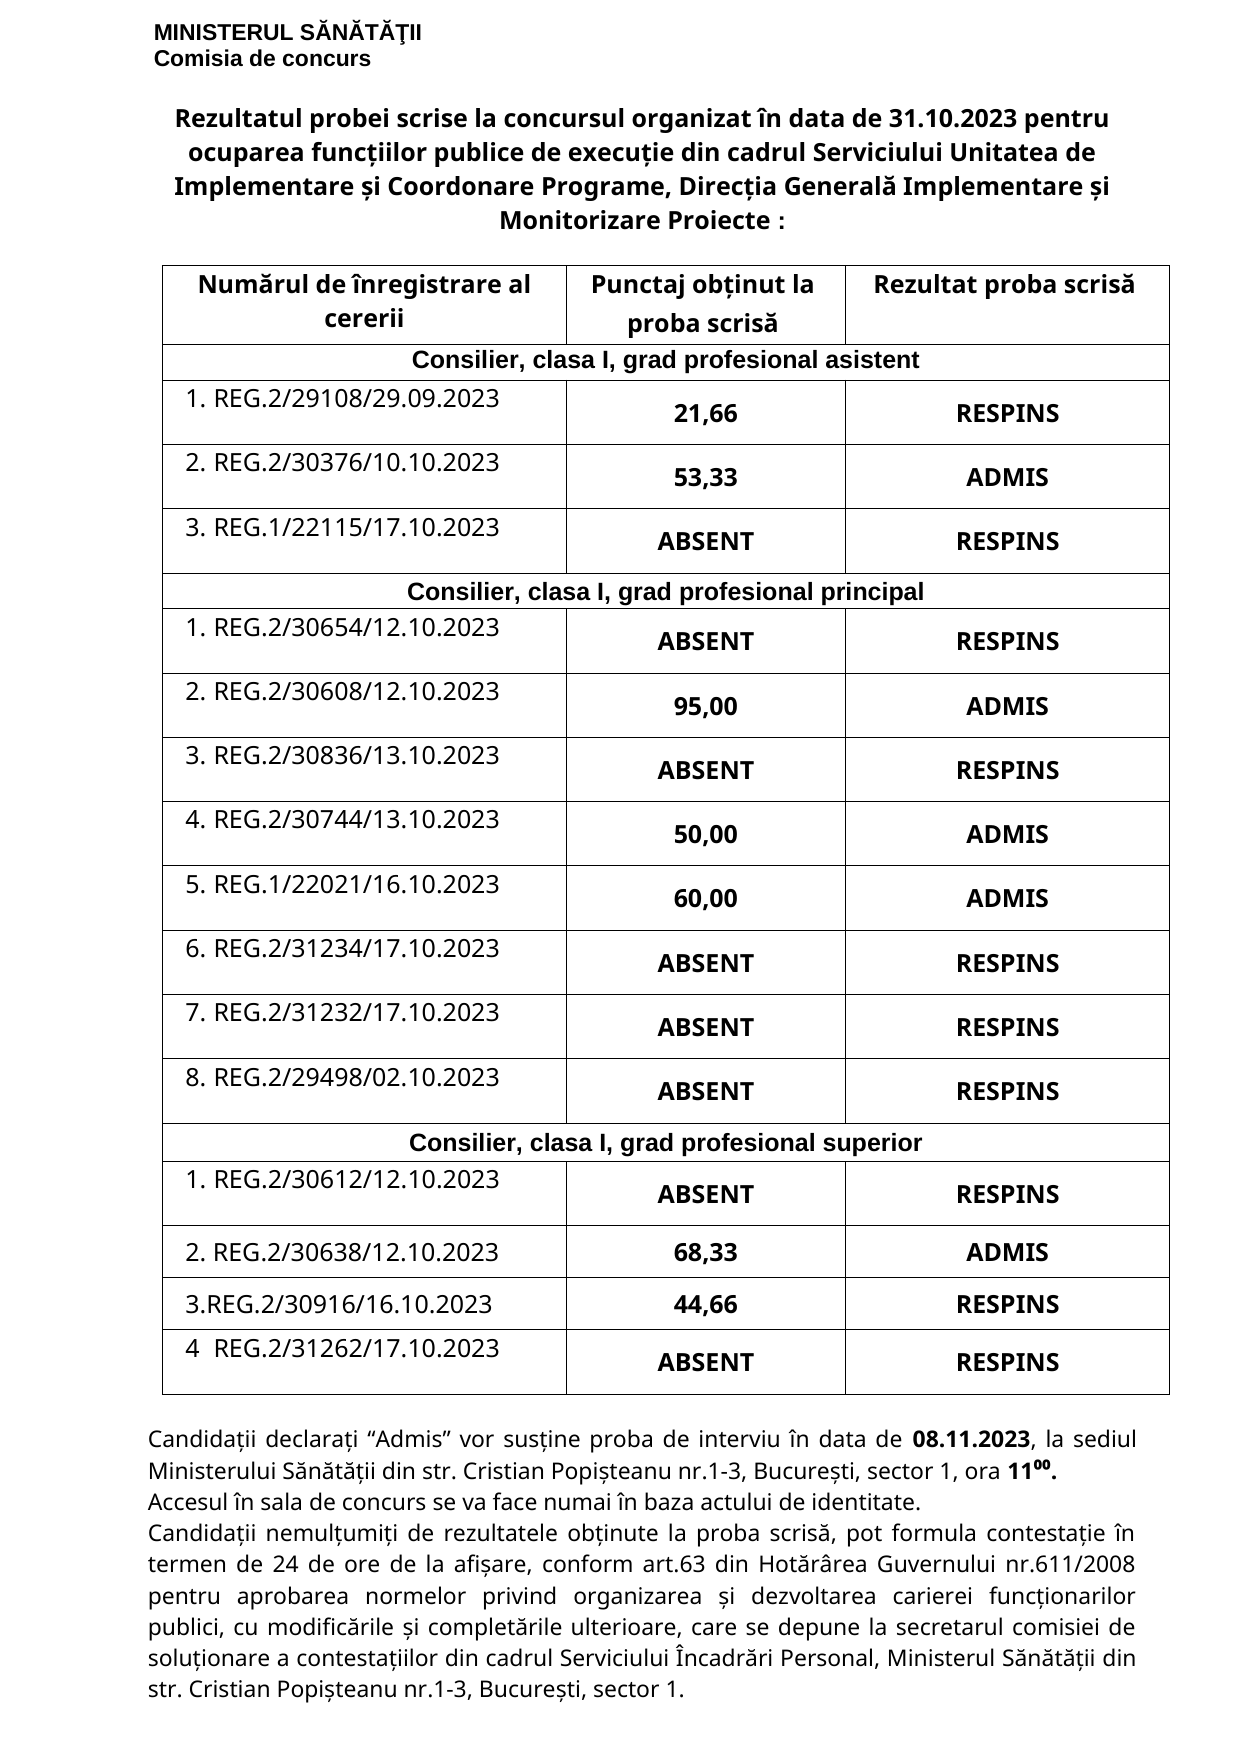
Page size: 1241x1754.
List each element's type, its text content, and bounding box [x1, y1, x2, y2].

table_cell 21,66 [567, 381, 845, 444]
table_cell RESPINS [846, 995, 1169, 1058]
table_cell REG.2/30608/12.10.2023 [163, 674, 566, 737]
table_cell RESPINS [846, 609, 1169, 672]
table_cell ABSENT [567, 995, 845, 1058]
table_cell ABSENT [567, 509, 845, 572]
table_cell ADMIS [846, 866, 1169, 929]
table_cell 95,00 [567, 674, 845, 737]
table_cell REG.2/31262/17.10.2023 [163, 1330, 566, 1394]
table_cell ABSENT [567, 931, 845, 994]
table_cell 68,33 [567, 1226, 845, 1277]
table_cell ABSENT [567, 738, 845, 801]
table_cell 53,33 [567, 445, 845, 508]
table_cell ABSENT [567, 609, 845, 672]
table_cell RESPINS [846, 1059, 1169, 1122]
table_cell ADMIS [846, 445, 1169, 508]
text Comisia de concurs [153, 45, 1131, 71]
table_header Rezultat proba scrisă [846, 266, 1169, 344]
table_cell REG.2/31234/17.10.2023 [163, 931, 566, 994]
text Accesul în sala de concurs se va face numai în baza actului de identitate. [148, 1486, 1137, 1517]
table_cell Consilier, clasa I, grad profesional principal [163, 574, 1169, 608]
table_cell REG.2/30376/10.10.2023 [163, 445, 566, 508]
table_cell REG.1/22021/16.10.2023 [163, 866, 566, 929]
table_cell ABSENT [567, 1059, 845, 1122]
table_cell 44,66 [567, 1278, 845, 1329]
table_cell 3.REG.2/30916/16.10.2023 [163, 1278, 566, 1329]
table_cell ABSENT [567, 1330, 845, 1394]
table_cell REG.2/30744/13.10.2023 [163, 802, 566, 865]
table_header Punctaj obținut la proba scrisă [567, 266, 845, 344]
table_cell RESPINS [846, 509, 1169, 572]
text Rezultatul probei scrise la concursul organizat în data de 31.10.2023 pentru ocuparea funcțiilor publice de execuție din cadrul Serviciului Unitatea de Implementare și Coordonare Programe, Direcția Generală Implementare și Monitorizare Proiecte : [148, 100, 1137, 236]
text MINISTERUL SĂNĂTĂŢII [153, 19, 1131, 45]
table_cell Consilier, clasa I, grad profesional asistent [163, 345, 1169, 379]
table_cell 60,00 [567, 866, 845, 929]
table_cell REG.2/29498/02.10.2023 [163, 1059, 566, 1122]
table_cell ABSENT [567, 1162, 845, 1225]
table_cell ADMIS [846, 802, 1169, 865]
table_cell RESPINS [846, 1278, 1169, 1329]
table_cell RESPINS [846, 1330, 1169, 1394]
table_cell REG.2/31232/17.10.2023 [163, 995, 566, 1058]
table_header Numărul de înregistrare al cererii [163, 266, 566, 344]
table_cell ADMIS [846, 1226, 1169, 1277]
table_cell RESPINS [846, 738, 1169, 801]
table_cell REG.2/30654/12.10.2023 [163, 609, 566, 672]
table_cell RESPINS [846, 381, 1169, 444]
table_cell REG.2/30836/13.10.2023 [163, 738, 566, 801]
table_cell 50,00 [567, 802, 845, 865]
table_cell RESPINS [846, 931, 1169, 994]
table_cell 2. REG.2/30638/12.10.2023 [163, 1226, 566, 1277]
table_cell RESPINS [846, 1162, 1169, 1225]
table_cell Consilier, clasa I, grad profesional superior [163, 1124, 1169, 1161]
text Candidații declarați “Admis” vor susține proba de interviu în data de 08.11.2023, la sediul Ministerului Sănătății din str. Cristian Popișteanu nr.1-3, București, sector 1, ora 11⁰⁰. [148, 1423, 1137, 1486]
text Candidații nemulțumiți de rezultatele obținute la proba scrisă, pot formula contestație în termen de 24 de ore de la afișare, conform art.63 din Hotărârea Guvernului nr.611/2008 pentru aprobarea normelor privind organizarea și dezvoltarea carierei funcționarilor publici, cu modificările și completările ulterioare, care se depune la secretarul comisiei de soluţionare a contestaţiilor din cadrul Serviciului Încadrări Personal, Ministerul Sănătății din str. Cristian Popișteanu nr.1-3, Bucureşti, sector 1. [148, 1517, 1137, 1705]
table_cell REG.2/29108/29.09.2023 [163, 381, 566, 444]
table_cell ADMIS [846, 674, 1169, 737]
table_cell REG.1/22115/17.10.2023 [163, 509, 566, 572]
table_cell REG.2/30612/12.10.2023 [163, 1162, 566, 1225]
